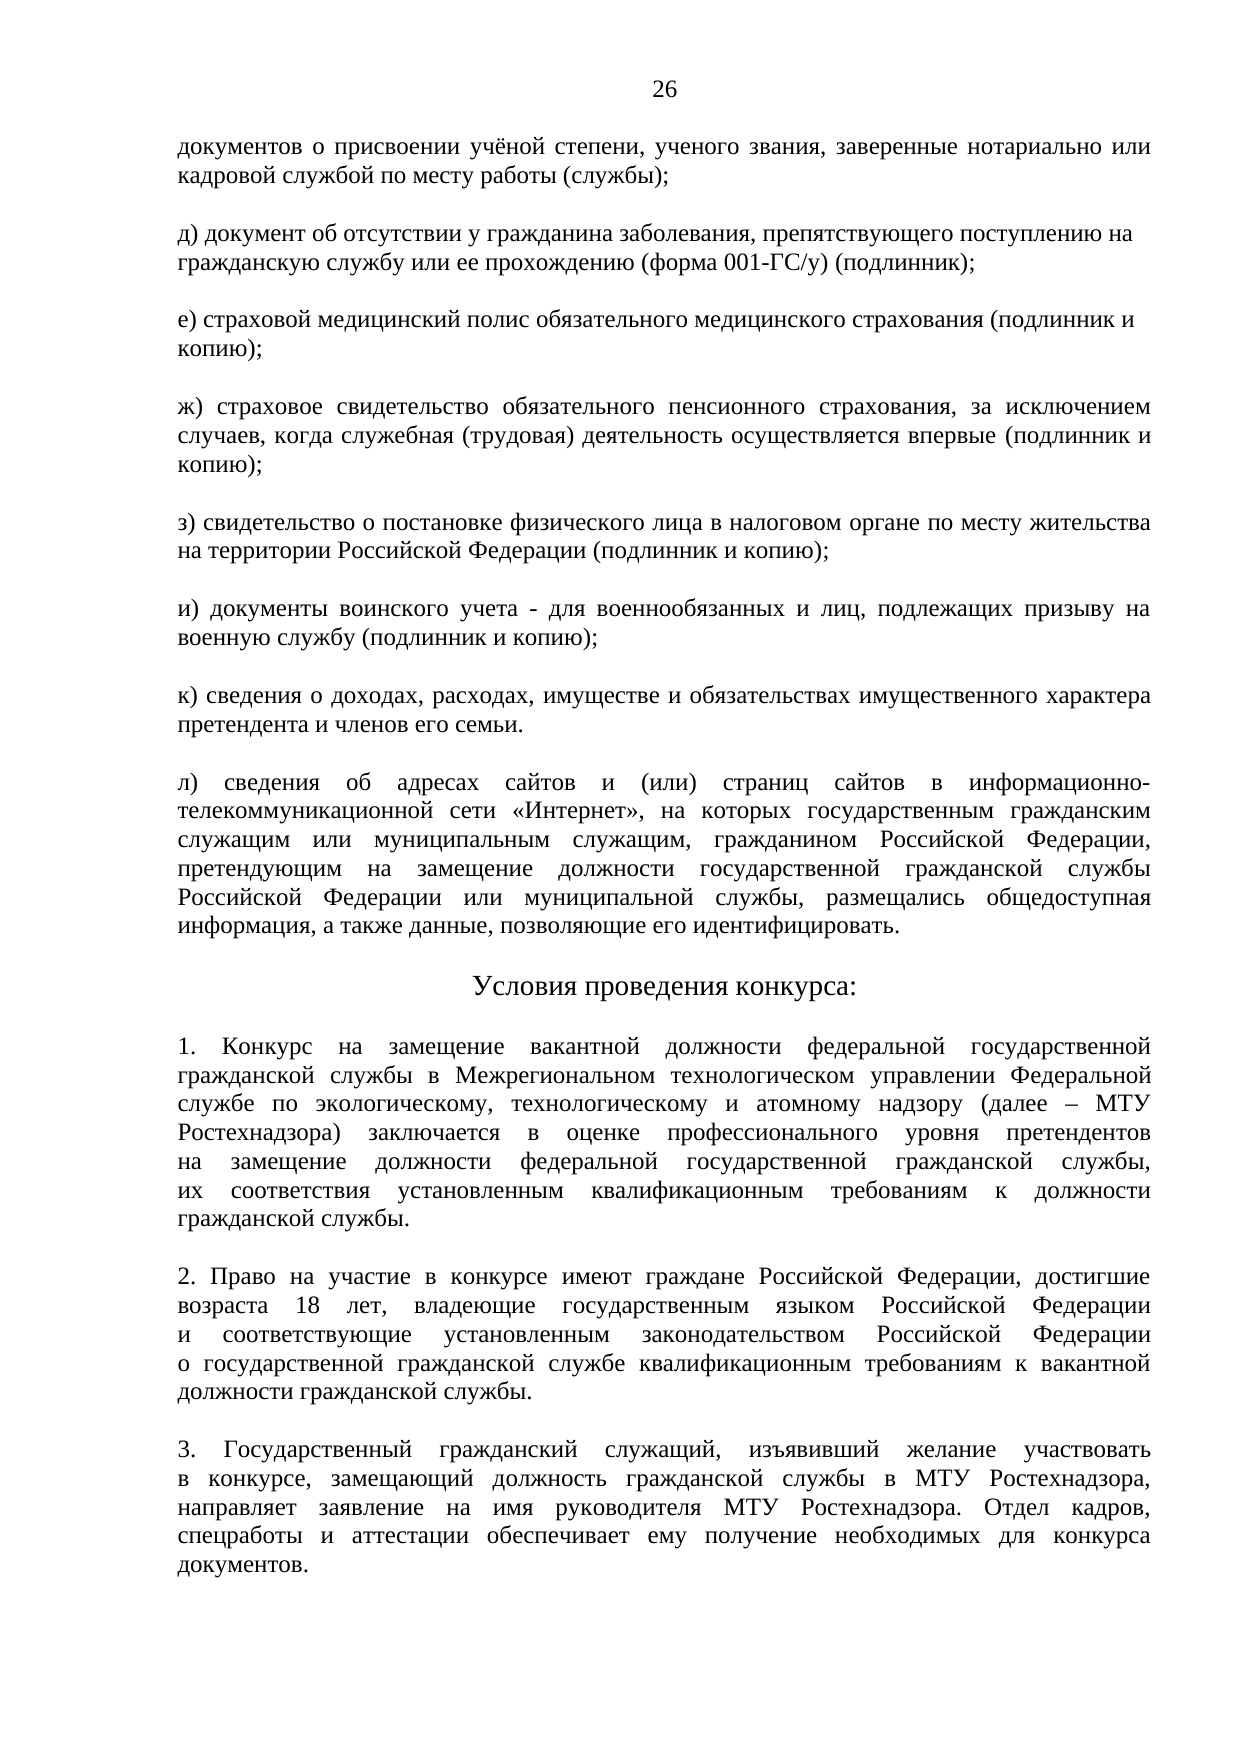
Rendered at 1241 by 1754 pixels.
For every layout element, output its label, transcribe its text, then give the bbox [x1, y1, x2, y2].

text ж) страховое свидетельство обязательного пенсионного страхования, за исключением случаев, когда служебная (трудовая) деятельность осуществляется впервые (подлинник и копию); [177, 391, 1152, 477]
text е) страховой медицинский полис обязательного медицинского страхования (подлинник и копию); [177, 304, 1152, 362]
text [177, 131, 1152, 189]
text 2. Право на участие в конкурсе имеют граждане Российской Федерации, достигшие возраста 18 лет, владеющие государственным языком Российской Федерации и соответствующие установленным законодательством Российской Федерации о государственной гражданской службе квалификационным требованиям к вакантной должности гражданской службы. [177, 1261, 1152, 1405]
text л) сведения об адресах сайтов и (или) страниц сайтов в информационно-телекоммуникационной сети «Интернет», на которых государственным гражданским служащим или муниципальным служащим, гражданином Российской Федерации, претендующим на замещение должности государственной гражданской службы Российской Федерации или муниципальной службы, размещались общедоступная информация, а также данные, позволяющие его идентифицировать. [177, 767, 1152, 939]
text Условия проведения конкурса: [177, 968, 1152, 1002]
text и) документы воинского учета - для военнообязанных и лиц, подлежащих призыву на военную службу (подлинник и копию); [177, 593, 1152, 651]
text д) документ об отсутствии у гражданина заболевания, препятствующего поступлению на гражданскую службу или ее прохождению (форма 001-ГС/у) (подлинник); [177, 218, 1152, 275]
text 3. Государственный гражданский служащий, изъявивший желание участвовать в конкурсе, замещающий должность гражданской службы в МТУ Ростехнадзора, направляет заявление на имя руководителя МТУ Ростехнадзора. Отдел кадров, спецработы и аттестации обеспечивает ему получение необходимых для конкурса документов. [177, 1434, 1152, 1578]
text к) сведения о доходах, расходах, имуществе и обязательствах имущественного характера претендента и членов его семьи. [177, 680, 1152, 737]
text з) свидетельство о постановке физического лица в налоговом органе по месту жительства на территории Российской Федерации (подлинник и копию); [177, 507, 1152, 564]
text 1. Конкурс на замещение вакантной должности федеральной государственной гражданской службы в Межрегиональном технологическом управлении Федеральной службе по экологическому, технологическому и атомному надзору (далее – МТУ Ростехнадзора) заключается в оценке профессионального уровня претендентов на замещение должности федеральной государственной гражданской службы, их соответствия установленным квалификационным требованиям к должности гражданской службы. [177, 1031, 1152, 1232]
